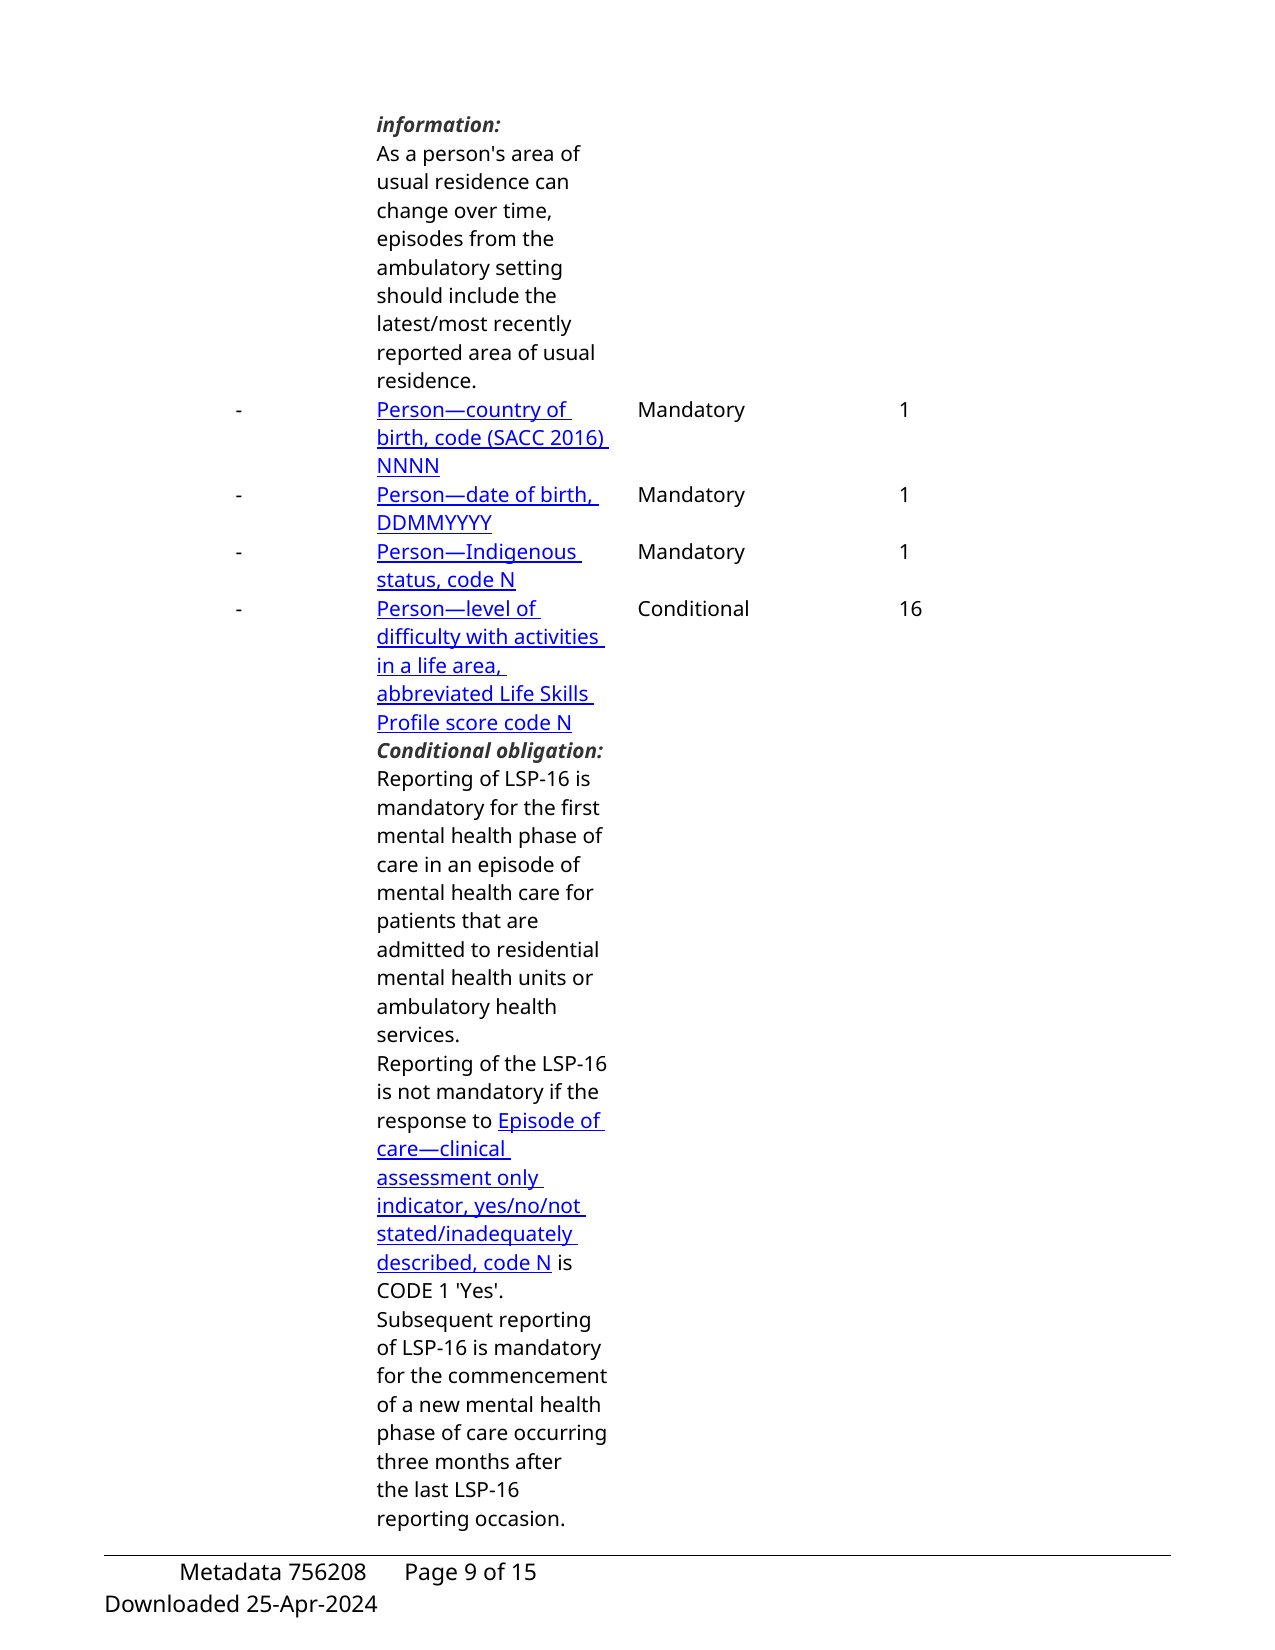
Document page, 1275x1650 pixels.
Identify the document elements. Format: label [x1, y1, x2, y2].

table_cell [93, 110, 1159, 1532]
